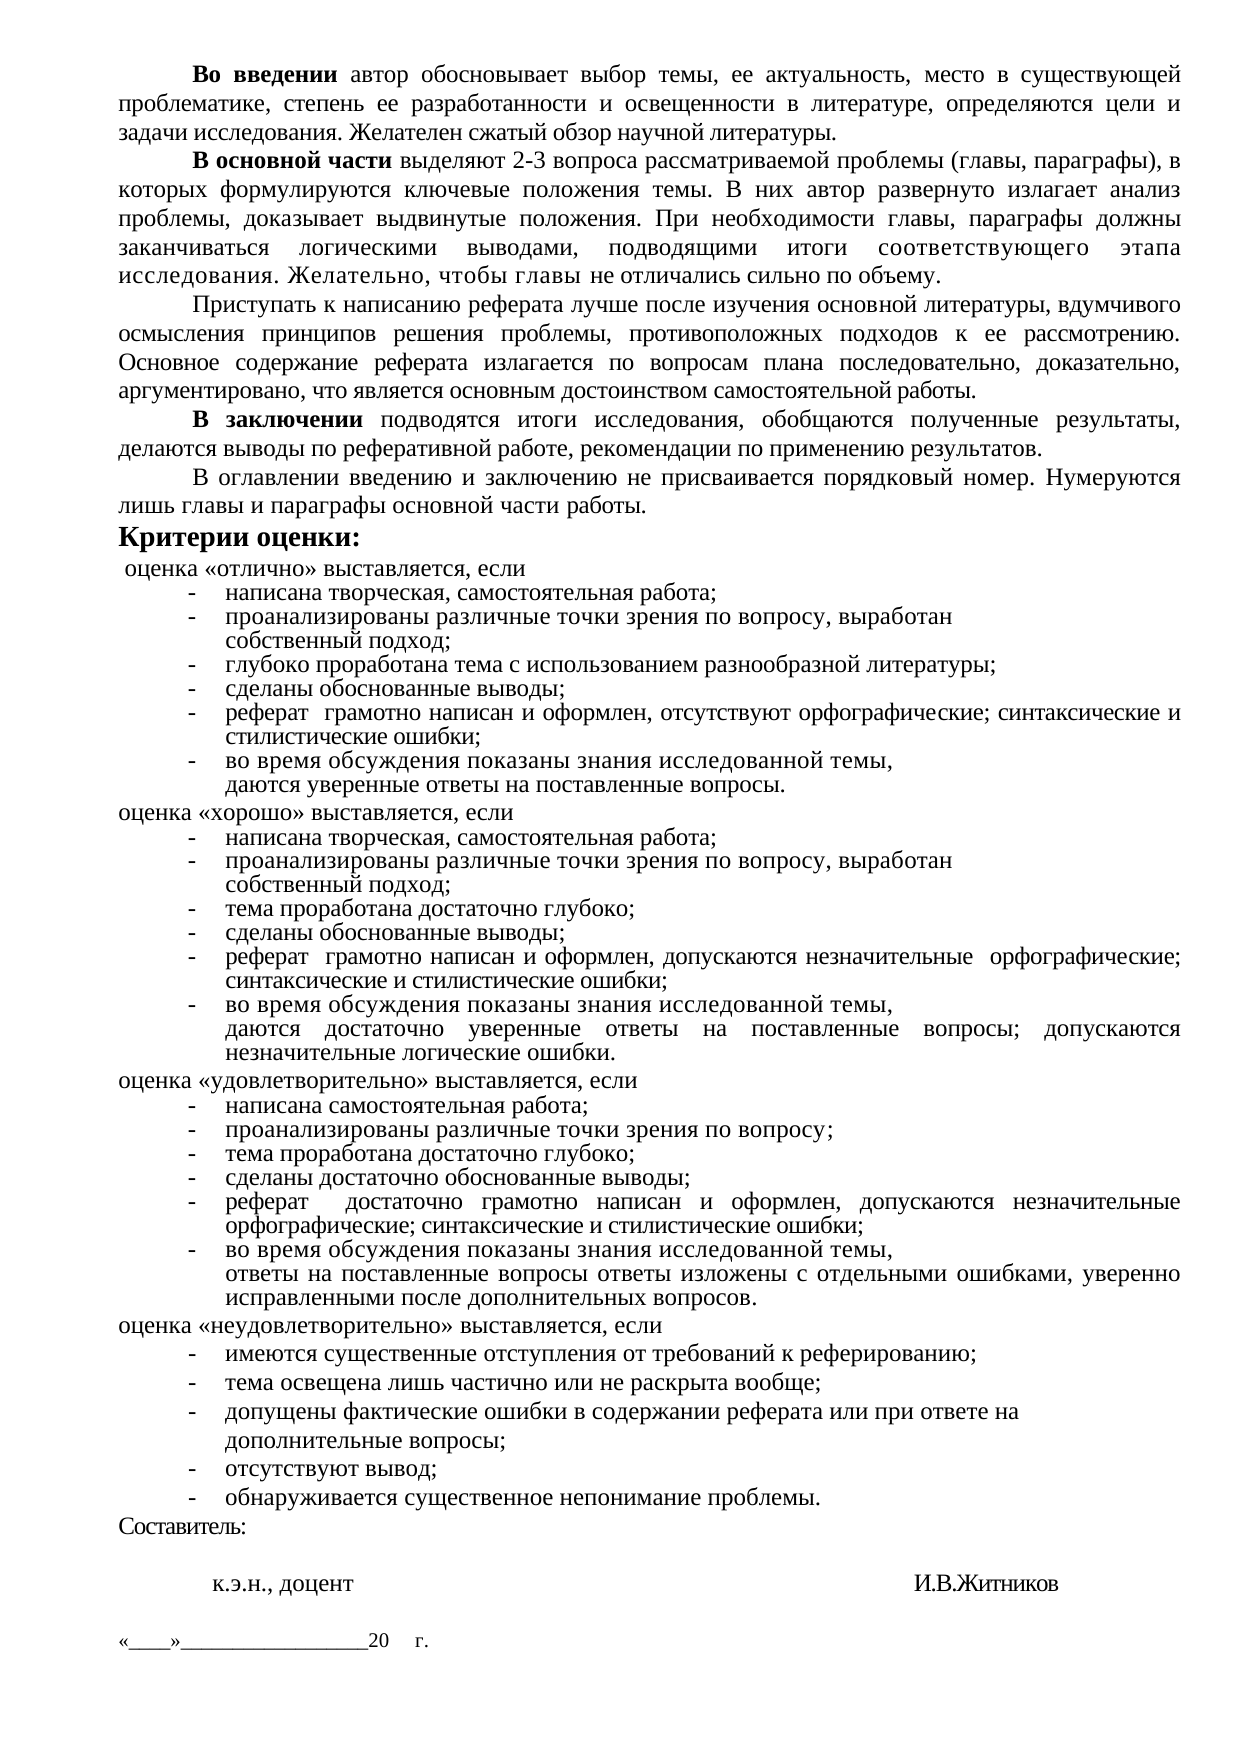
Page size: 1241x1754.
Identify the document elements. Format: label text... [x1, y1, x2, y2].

list написана творческая, самостоятельная работа; [188, 581, 1181, 605]
list тема проработана достаточно глубоко; [188, 1142, 1181, 1166]
list тема проработана достаточно глубоко; [188, 898, 1181, 922]
list написана самостоятельная работа; [188, 1094, 1181, 1118]
text «____»__________________20 г. [118, 1628, 1181, 1652]
list проанализированы различные точки зрения по вопросу; [188, 1118, 1181, 1142]
text оценка «хорошо» выставляется, если [118, 797, 1181, 826]
list глубоко проработана тема с использованием разнообразной литературы; [188, 653, 1181, 677]
list во время обсуждения показаны знания исследованной темы, даются уверенные ответы на поставленные вопросы. [188, 749, 1181, 797]
text Составитель: [118, 1511, 1181, 1540]
list допущены фактические ошибки в содержании реферата или при ответе на дополнительные вопросы; [188, 1396, 1181, 1453]
text В оглавлении введению и заключению не присваивается порядковый номер. Нумеруются лишь главы и параграфы основной части работы. [118, 462, 1181, 519]
list написана творческая, самостоятельная работа; [188, 826, 1181, 850]
list сделаны достаточно обоснованные выводы; [188, 1166, 1181, 1190]
list обнаруживается существенное непонимание проблемы. [188, 1482, 1181, 1511]
list во время обсуждения показаны знания исследованной темы, даются достаточно уверенные ответы на поставленные вопросы; допускаются незначительные логические ошибки. [188, 993, 1181, 1065]
list проанализированы различные точки зрения по вопросу, выработан собственный подход; [188, 850, 1181, 898]
text оценка «удовлетворительно» выставляется, если [118, 1065, 1181, 1094]
list отсутствуют вывод; [188, 1453, 1181, 1482]
list реферат грамотно написан и оформлен, отсутствуют орфографические; синтаксические и стилистические ошибки; [188, 701, 1181, 749]
list тема освещена лишь частично или не раскрыта вообще; [188, 1367, 1181, 1396]
text В основной части выделяют 2-3 вопроса рассматриваемой проблемы (главы, параграфы), в которых формулируются ключевые положения темы. В них автор развернуто излагает анализ проблемы, доказывает выдвинутые положения. При необходимости главы, параграфы должны заканчиваться логическими выводами, подводящими итоги соответствующего этапа исследования. Желательно, чтобы главы не отличались сильно по объему. [118, 145, 1181, 289]
text В заключении подводятся итоги исследования, обобщаются полученные результаты, делаются выводы по реферативной работе, рекомендации по применению результатов. [118, 404, 1181, 462]
list имеются существенные отступления от требований к реферированию; [188, 1338, 1181, 1367]
list во время обсуждения показаны знания исследованной темы, ответы на поставленные вопросы ответы изложены с отдельными ошибками, уверенно исправленными после дополнительных вопросов. [188, 1238, 1181, 1310]
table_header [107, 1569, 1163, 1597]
list реферат достаточно грамотно написан и оформлен, допускаются незначительные орфографические; синтаксические и стилистические ошибки; [188, 1190, 1181, 1238]
list сделаны обоснованные выводы; [188, 677, 1181, 701]
text оценка «отлично» выставляется, если [118, 553, 1181, 581]
text Критерии оценки: [118, 519, 1181, 553]
text оценка «неудовлетворительно» выставляется, если [118, 1310, 1181, 1338]
list реферат грамотно написан и оформлен, допускаются незначительные орфографические; синтаксические и стилистические ошибки; [188, 946, 1181, 993]
text Во введении автор обосновывает выбор темы, ее актуальность, место в существующей проблематике, степень ее разработанности и освещенности в литературе, определяются цели и задачи исследования. Желателен сжатый обзор научной литературы. [118, 59, 1181, 145]
text Приступать к написанию реферата лучше после изучения основной литературы, вдумчивого осмысления принципов решения проблемы, противоположных подходов к ее рассмотрению. Основное содержание реферата излагается по вопросам плана последовательно, доказательно, аргументировано, что является основным достоинством самостоятельной работы. [118, 289, 1181, 404]
list сделаны обоснованные выводы; [188, 922, 1181, 946]
list проанализированы различные точки зрения по вопросу, выработан собственный подход; [188, 605, 1181, 653]
